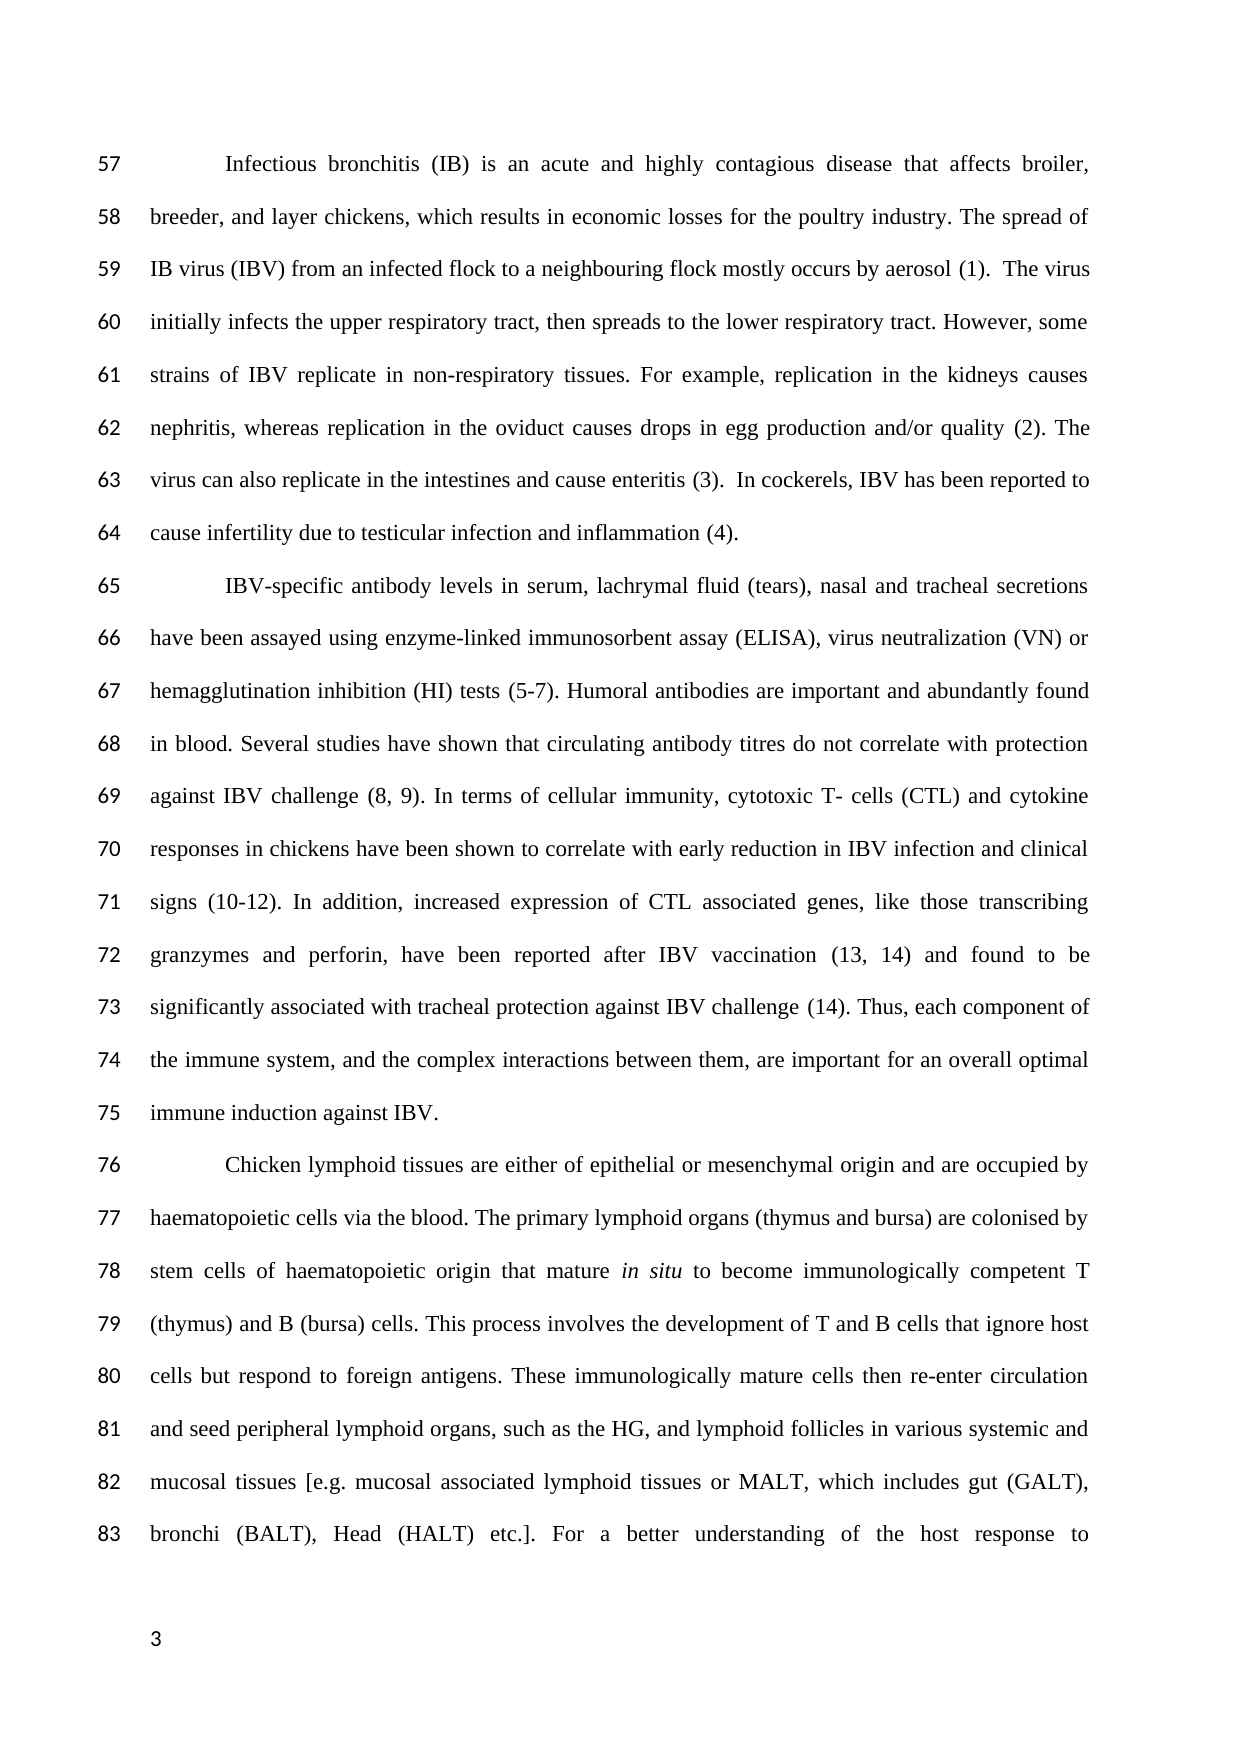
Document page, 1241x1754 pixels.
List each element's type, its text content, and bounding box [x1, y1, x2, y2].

text IBV-specific antibody levels in serum, lachrymal fluid (tears), nasal and tracheal secretions have been assayed using enzyme-linked immunosorbent assay (ELISA), virus neutralization (VN) or hemagglutination inhibition (HI) tests (5-7). Humoral antibodies are important and abundantly found in blood. Several studies have shown that circulating antibody titres do not correlate with protection against IBV challenge (8, 9). In terms of cellular immunity, cytotoxic T- cells (CTL) and cytokine responses in chickens have been shown to correlate with early reduction in IBV infection and clinical signs (10-12). In addition, increased expression of CTL associated genes, like those transcribing granzymes and perforin, have been reported after IBV vaccination (13, 14) and found to be significantly associated with tracheal protection against IBV challenge (14). Thus, each component of the immune system, and the complex interactions between them, are important for an overall optimal immune induction against IBV. [150, 572, 1090, 1125]
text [150, 1151, 1090, 1547]
text Infectious bronchitis (IB) is an acute and highly contagious disease that affects broiler, breeder, and layer chickens, which results in economic losses for the poultry industry. The spread of IB virus (IBV) from an infected flock to a neighbouring flock mostly occurs by aerosol (1). The virus initially infects the upper respiratory tract, then spreads to the lower respiratory tract. However, some strains of IBV replicate in non-respiratory tissues. For example, replication in the kidneys causes nephritis, whereas replication in the oviduct causes drops in egg production and/or quality (2). The virus can also replicate in the intestines and cause enteritis (3). In cockerels, IBV has been reported to cause infertility due to testicular infection and inflammation (4). [150, 150, 1090, 545]
